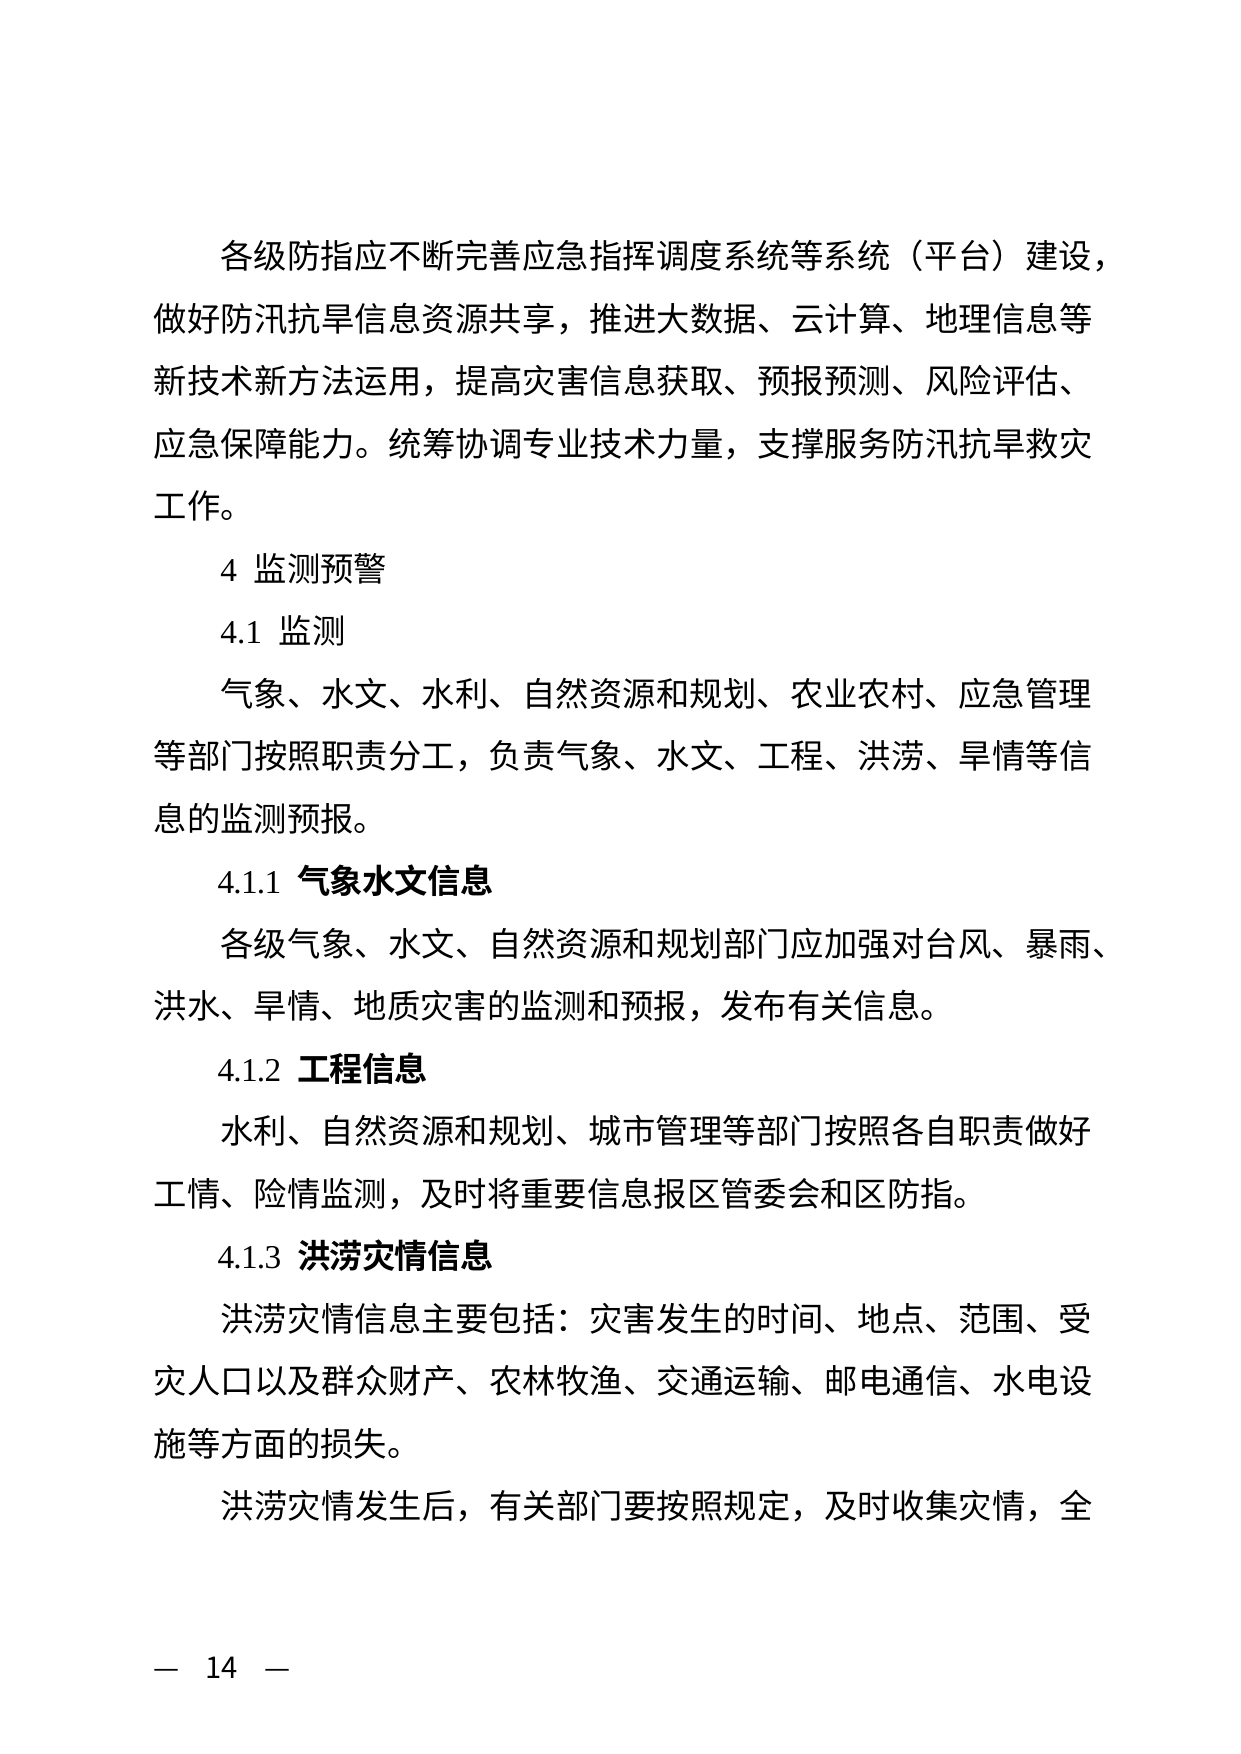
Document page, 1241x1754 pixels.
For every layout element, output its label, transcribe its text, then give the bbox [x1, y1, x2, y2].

subtitle 各级气象、水文、自然资源和规划部门应加强对台风、暴雨、洪水、旱情、地质灾害的监测和预报，发布有关信息。 [153, 906, 1093, 1031]
subtitle 4 监测预警 [153, 531, 1093, 593]
list 4.1.3 洪涝灾情信息 [153, 1218, 1093, 1281]
subtitle 气象、水文、水利、自然资源和规划、农业农村、应急管理等部门按照职责分工，负责气象、水文、工程、洪涝、旱情等信息的监测预报。 [153, 656, 1093, 843]
list 4.1.1 气象水文信息 [153, 843, 1093, 906]
subtitle 洪涝灾情信息主要包括：灾害发生的时间、地点、范围、受灾人口以及群众财产、农林牧渔、交通运输、邮电通信、水电设施等方面的损失。 [153, 1281, 1093, 1468]
subtitle 4.1 监测 [153, 593, 1093, 656]
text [153, 1468, 1093, 1531]
subtitle 水利、自然资源和规划、城市管理等部门按照各自职责做好工情、险情监测，及时将重要信息报区管委会和区防指。 [153, 1093, 1093, 1218]
subtitle 各级防指应不断完善应急指挥调度系统等系统（平台）建设，做好防汛抗旱信息资源共享，推进大数据、云计算、地理信息等新技术新方法运用，提高灾害信息获取、预报预测、风险评估、应急保障能力。统筹协调专业技术力量，支撑服务防汛抗旱救灾工作。 [153, 218, 1093, 531]
list 4.1.2 工程信息 [153, 1031, 1093, 1093]
